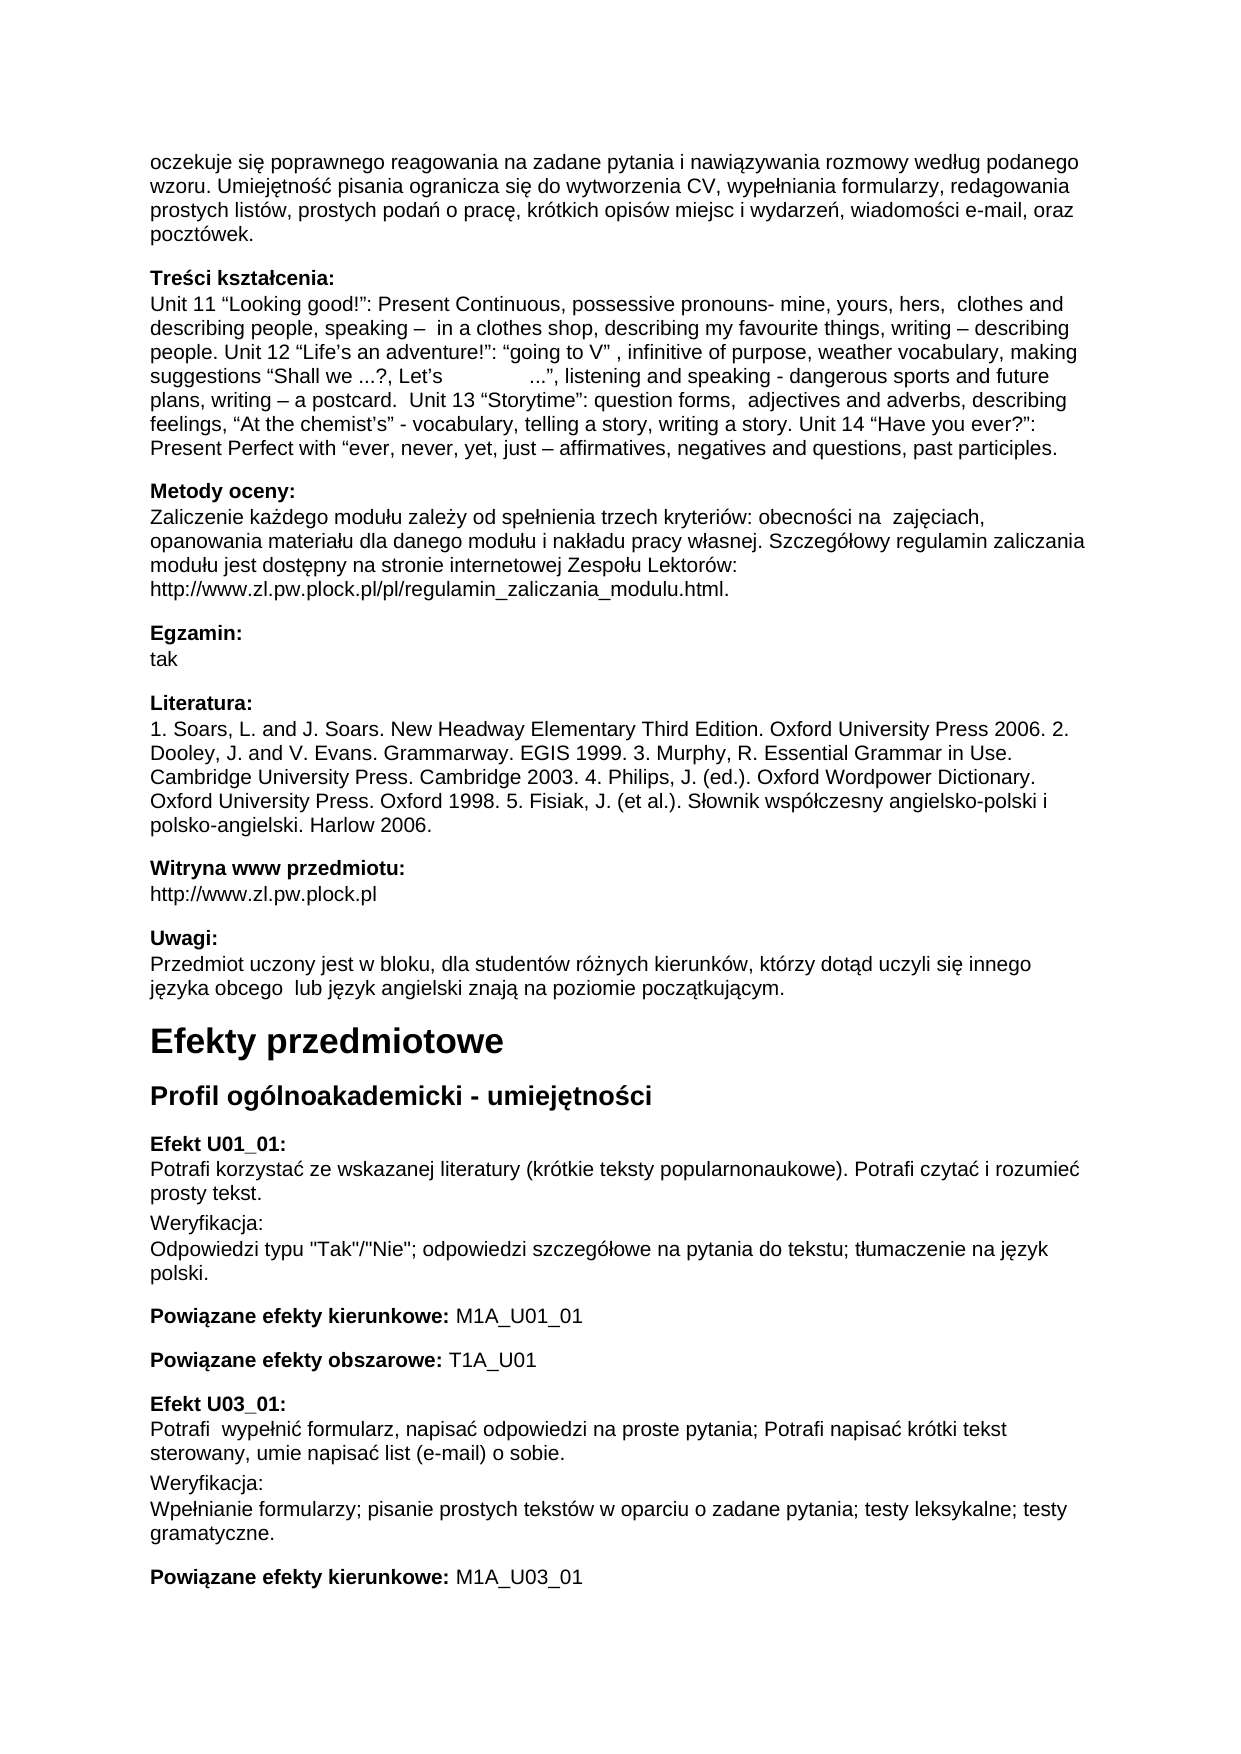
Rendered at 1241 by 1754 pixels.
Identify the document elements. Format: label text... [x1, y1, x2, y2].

text Metody oceny: [150, 479, 1090, 503]
text tak [150, 647, 1090, 671]
text Weryfikacja: [150, 1211, 1090, 1234]
text Wpełnianie formularzy; pisanie prostych tekstów w oparciu o zadane pytania; testy leksykalne; testy gramatyczne. [150, 1497, 1090, 1545]
text Efekt U03_01: [150, 1392, 1090, 1416]
text Powiązane efekty kierunkowe: M1A_U01_01 [150, 1304, 1090, 1328]
text Uwagi: [150, 926, 1090, 950]
text Potrafi wypełnić formularz, napisać odpowiedzi na proste pytania; Potrafi napisać krótki tekst sterowany, umie napisać list (e-mail) o sobie. [150, 1417, 1090, 1465]
text 1. Soars, L. and J. Soars. New Headway Elementary Third Edition. Oxford University Press 2006. 2. Dooley, J. and V. Evans. Grammarway. EGIS 1999. 3. Murphy, R. Essential Grammar in Use. Cambridge University Press. Cambridge 2003. 4. Philips, J. (ed.). Oxford Wordpower Dictionary. Oxford University Press. Oxford 1998. 5. Fisiak, J. (et al.). Słownik współczesny angielsko-polski i polsko-angielski. Harlow 2006. [150, 717, 1090, 836]
text Egzamin: [150, 621, 1090, 645]
text Odpowiedzi typu "Tak"/"Nie"; odpowiedzi szczegółowe na pytania do tekstu; tłumaczenie na język polski. [150, 1237, 1090, 1284]
text Powiązane efekty kierunkowe: M1A_U03_01 [150, 1565, 1090, 1589]
text Zaliczenie każdego modułu zależy od spełnienia trzech kryteriów: obecności na zajęciach, opanowania materiału dla danego modułu i nakładu pracy własnej. Szczegółowy regulamin zaliczania modułu jest dostępny na stronie internetowej Zespołu Lektorów: http://www.zl.pw.plock.pl/pl/regulamin_zaliczania_modulu.html. [150, 505, 1090, 601]
text Powiązane efekty obszarowe: T1A_U01 [150, 1348, 1090, 1372]
text Witryna www przedmiotu: [150, 856, 1090, 880]
text Przedmiot uczony jest w bloku, dla studentów różnych kierunków, którzy dotąd uczyli się innego języka obcego lub język angielski znają na poziomie początkującym. [150, 952, 1090, 1000]
text Treści kształcenia: [150, 266, 1090, 289]
subtitle Efekty przedmiotowe [150, 1020, 1090, 1061]
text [150, 150, 1090, 246]
text Efekt U01_01: [150, 1131, 1090, 1155]
text Weryfikacja: [150, 1471, 1090, 1495]
subtitle Profil ogólnoakademicki - umiejętności [150, 1080, 1090, 1112]
text Unit 11 “Looking good!”: Present Continuous, possessive pronouns- mine, yours, hers, clothes and describing people, speaking – in a clothes shop, describing my favourite things, writing – describing people. Unit 12 “Life’s an adventure!”: “going to V” , infinitive of purpose, weather vocabulary, making suggestions “Shall we ...?, Let’s ...”, listening and speaking - dangerous sports and future plans, writing – a postcard. Unit 13 “Storytime”: question forms, adjectives and adverbs, describing feelings, “At the chemist’s” - vocabulary, telling a story, writing a story. Unit 14 “Have you ever?”: Present Perfect with “ever, never, yet, just – affirmatives, negatives and questions, past participles. [150, 292, 1090, 459]
text Potrafi korzystać ze wskazanej literatury (krótkie teksty popularnonaukowe). Potrafi czytać i rozumieć prosty tekst. [150, 1156, 1090, 1204]
text Literatura: [150, 691, 1090, 714]
text http://www.zl.pw.plock.pl [150, 882, 1090, 906]
